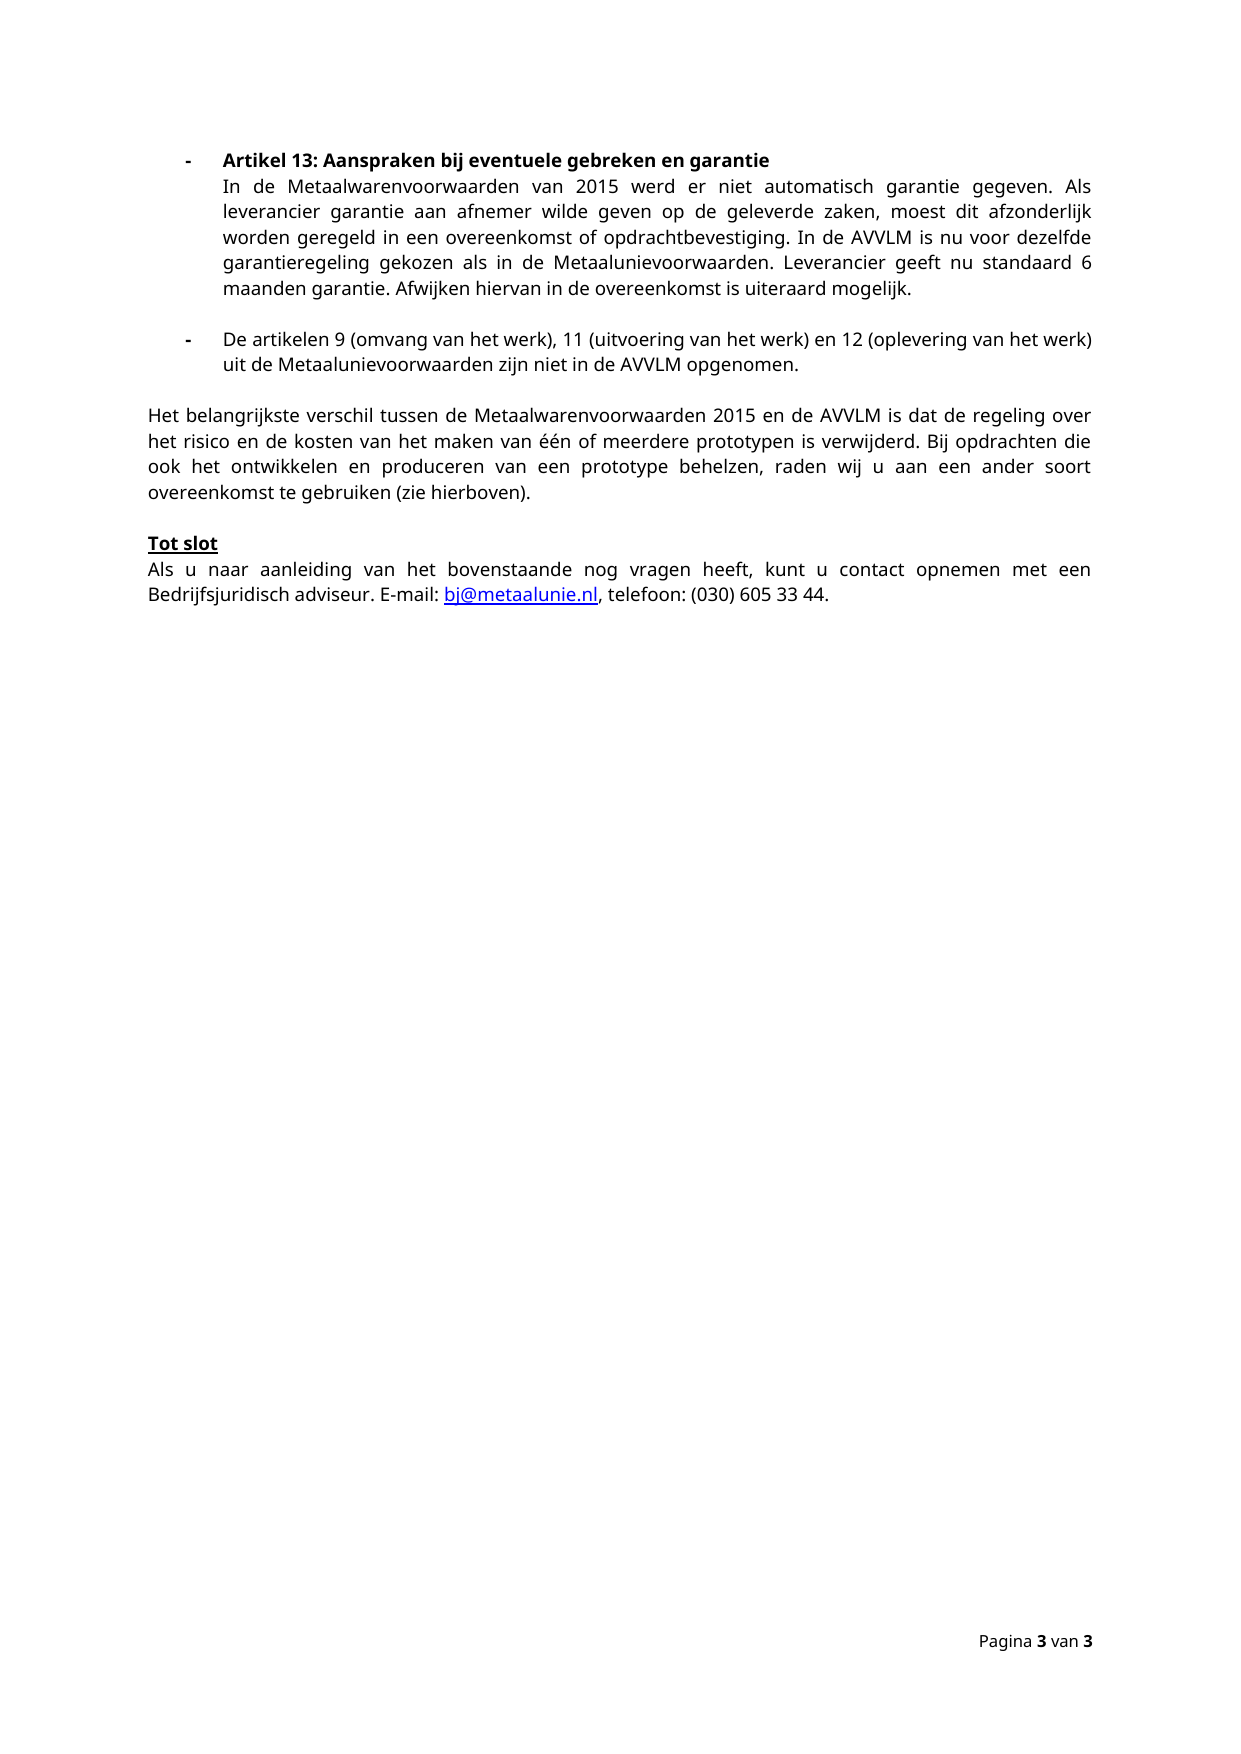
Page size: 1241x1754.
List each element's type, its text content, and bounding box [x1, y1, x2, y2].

text Als u naar aanleiding van het bovenstaande nog vragen heeft, kunt u contact opnemen met een Bedrijfsjuridisch adviseur. E-mail: bj@metaalunie.nl, telefoon: (030) 605 33 44. [148, 556, 1093, 607]
text Het belangrijkste verschil tussen de Metaalwarenvoorwaarden 2015 en de AVVLM is dat de regeling over het risico en de kosten van het maken van één of meerdere prototypen is verwijderd. Bij opdrachten die ook het ontwikkelen en produceren van een prototype behelzen, raden wij u aan een ander soort overeenkomst te gebruiken (zie hierboven). [148, 377, 1093, 505]
text Tot slot [148, 505, 1093, 556]
list Artikel 13: Aanspraken bij eventuele gebreken en garantie [185, 148, 1093, 173]
text In de Metaalwarenvoorwaarden van 2015 werd er niet automatisch garantie gegeven. Als leverancier garantie aan afnemer wilde geven op de geleverde zaken, moest dit afzonderlijk worden geregeld in een overeenkomst of opdrachtbevestiging. In de AVVLM is nu voor dezelfde garantieregeling gekozen als in de Metaalunievoorwaarden. Leverancier geeft nu standaard 6 maanden garantie. Afwijken hiervan in de overeenkomst is uiteraard mogelijk. [223, 173, 1093, 301]
list De artikelen 9 (omvang van het werk), 11 (uitvoering van het werk) en 12 (oplevering van het werk) uit de Metaalunievoorwaarden zijn niet in de AVVLM opgenomen. [185, 326, 1093, 377]
